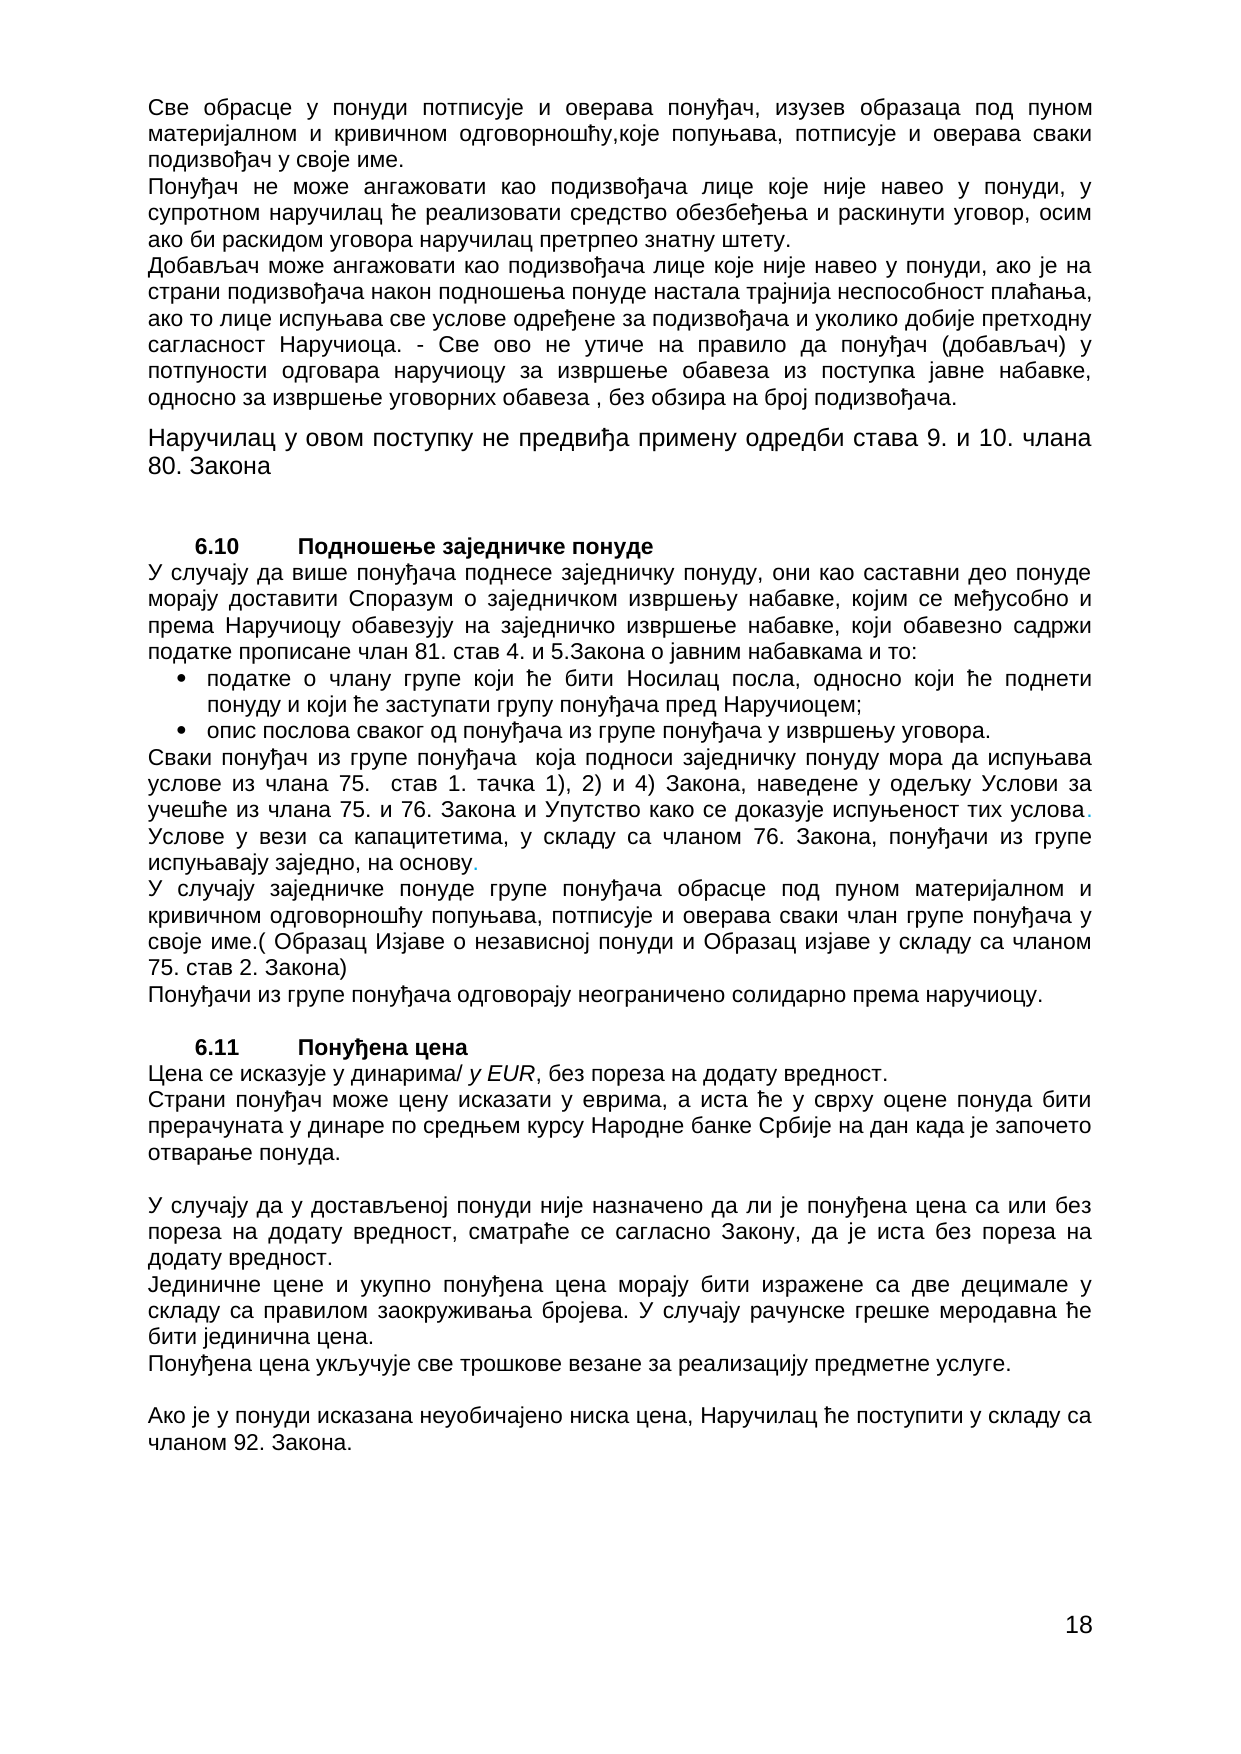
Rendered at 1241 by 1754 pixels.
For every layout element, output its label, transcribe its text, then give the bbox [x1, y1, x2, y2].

text Наручилац у овом поступку не предвиђа примену одредби става 9. и 10. члана 80. Закона [148, 422, 1093, 480]
text Понуђач не може ангажовати као подизвођача лице које није навео у понуди, у супротном наручилац ће реализовати средство обезбеђења и раскинути уговор, осим ако би раскидом уговора наручилац претрпео знатну штету. [148, 173, 1093, 252]
text У случају заједничке понуде групе понуђача обрасце под пуном материјалном и кривичном одговорношћу попуњава, потписује и оверава сваки члан групе понуђача у своје име.( Образац Изјаве о независној понуди и Образац изјаве у складу са чланом 75. став 2. Закона) [148, 875, 1093, 981]
text Сваки понуђач из групе понуђача која подноси заједничку понуду мора да испуњава услове из члана 75. став 1. тачка 1), 2) и 4) Закона, наведене у одељку Услови за учешће из члана 75. и 76. Закона и Упутство како се доказује испуњеност тих услова. Услове у вези са капацитетима, у складу са чланом 76. Закона, понуђачи из групе испуњавају заједно, на основу. [148, 743, 1093, 875]
text У случају да у достављеној понуди није назначено да ли је понуђена цена са или без пореза на додату вредност, сматраће се сагласно Закону, да је иста без пореза на додату вредност. [148, 1192, 1093, 1271]
text податке о члану групе који ће бити Носилац посла, односно који ће поднети понуду и који ће заступати групу понуђача пред Наручиоцем; [177, 664, 1093, 717]
text У случају да више понуђача поднесе заједничку понуду, они као саставни део понуде морају доставити Споразум о заједничком извршењу набавке, којим се међусобно и према Наручиоцу обавезују на заједничко извршење набавке, који обавезно садржи податке прописане члан 81. став 4. и 5.Закона о јавним набавкама и то: [148, 559, 1093, 664]
text Јединичне цене и укупно понуђена цена морају бити изражене са две децимале у складу са правилом заокруживања бројева. У случају рачунске грешке меродавна ће бити јединична цена. [148, 1271, 1093, 1350]
text Страни понуђач може цену исказати у eврима, а иста ће у сврху оцене понуда бити прерачуната у динаре по средњем курсу Народне банке Србије на дан када је започето отварање понуда. [148, 1086, 1093, 1165]
text опис послова сваког од понуђача из групе понуђача у извршењу уговора. [177, 717, 1093, 743]
text Цена се исказује у динарима/ у EUR, без пореза на додату вредност. [148, 1060, 1093, 1086]
text Добављач може ангажовати као подизвођача лице које није навео у понуди, ако је на страни подизвођача након подношења понуде настала трајнија неспособност плаћања, ако то лице испуњава све услове одређене за подизвођача и уколико добије претходну сагласност Наручиоца. - Све ово не утиче на правило да понуђач (добављач) у потпуности одговара наручиоцу за извршење обавеза из поступка јавне набавке, односно за извршење уговорних обавеза , без обзира на број подизвођача. [148, 252, 1093, 410]
text Све обрасце у понуди потписује и оверава понуђач, изузев образаца под пуном материјалном и кривичном одговорношћу,које попуњава, потписује и оверава сваки подизвођач у своје име. [148, 94, 1093, 173]
text Понуђачи из групе понуђача одговорају неограничено солидарно према наручиоцу. [148, 981, 1093, 1007]
list Подношење заједничке понуде [194, 533, 1093, 559]
text Понуђена цена укључује све трошкове везане за реализацију предметне услуге. [148, 1350, 1093, 1376]
list Понуђена цена [194, 1033, 1093, 1060]
text Ако је у понуди исказана неуобичајено ниска цена, Наручилац ће поступити у складу са чланом 92. Закона. [148, 1402, 1093, 1455]
